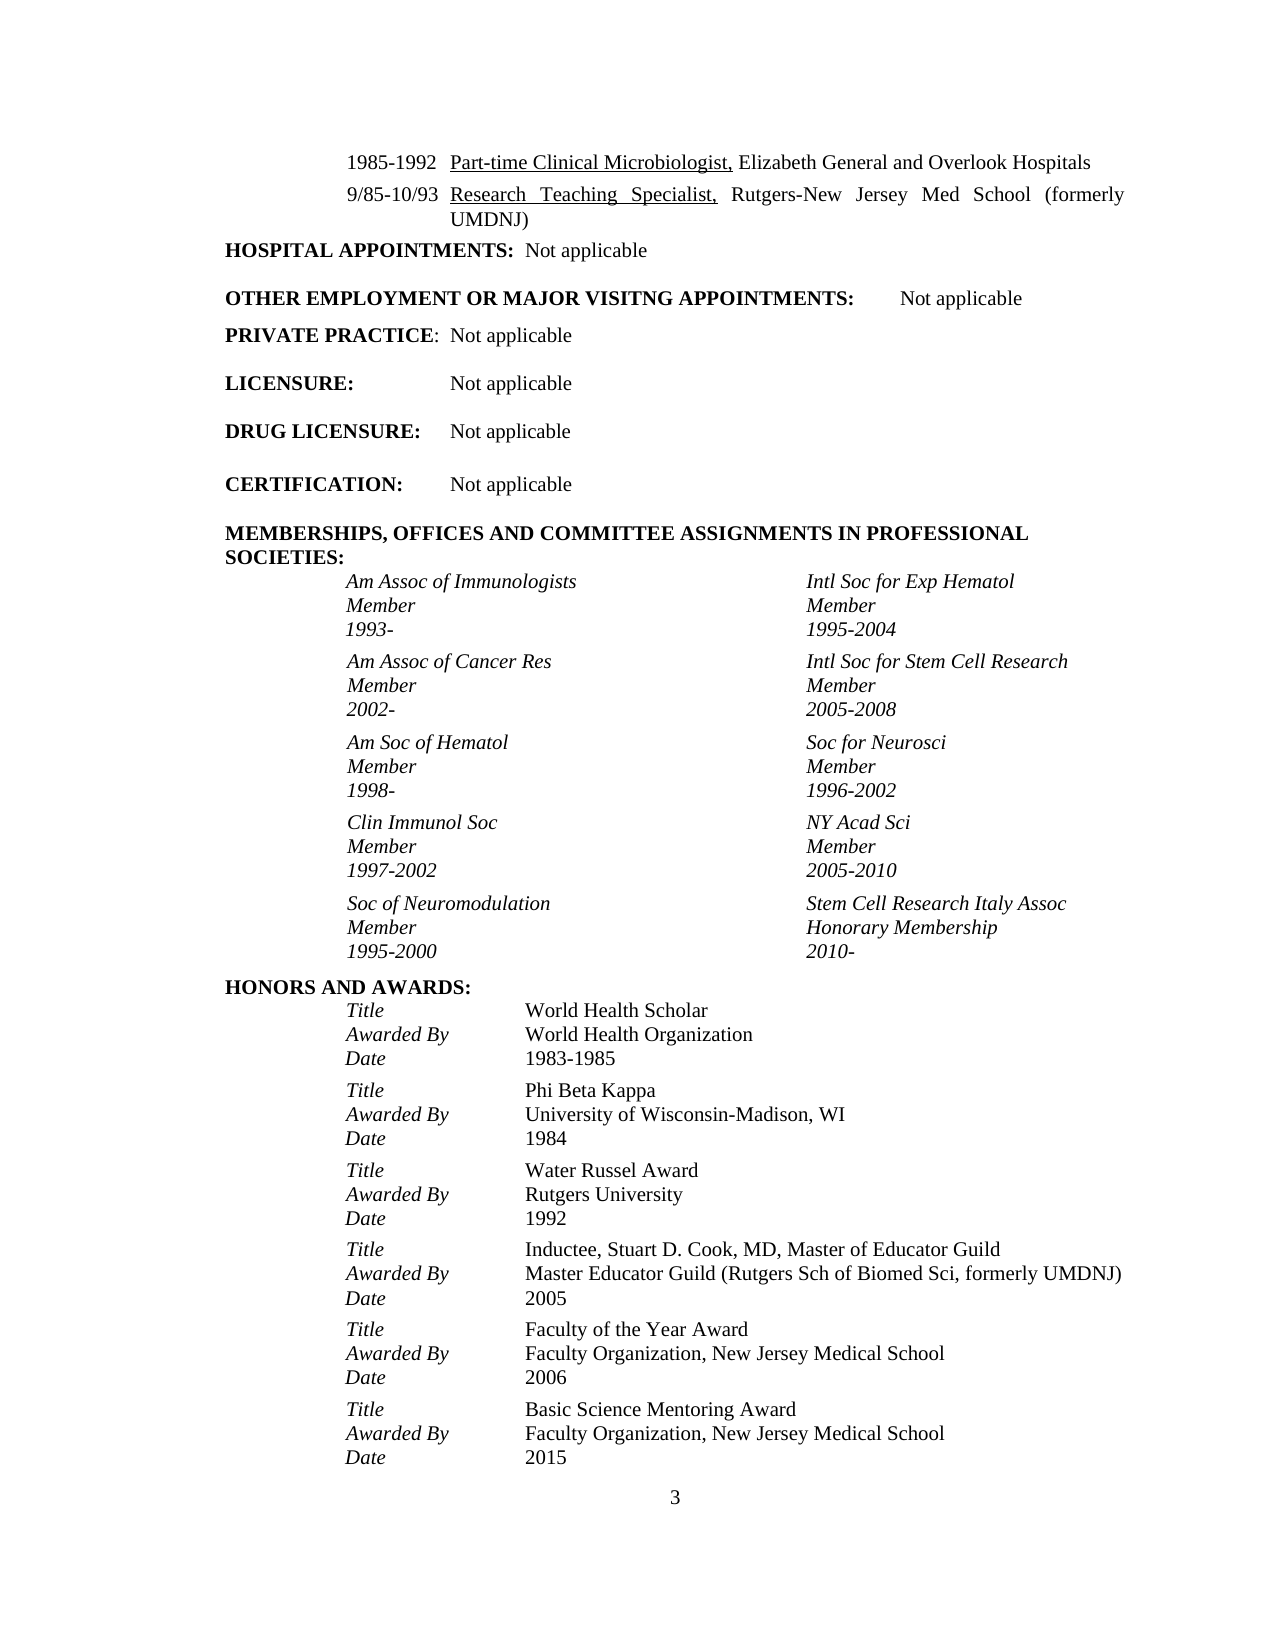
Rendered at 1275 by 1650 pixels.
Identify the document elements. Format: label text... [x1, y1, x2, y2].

text NY Acad Sci [806, 810, 1125, 834]
text HONORS AND AWARDS: [225, 975, 1127, 999]
text 1997-2002 [346, 858, 666, 882]
text 2005-2010 [806, 858, 1125, 882]
text 1995-2004 [806, 617, 1125, 641]
text Date 2015 [345, 1445, 1126, 1469]
text MEMBERSHIPS, OFFICES AND COMMITTEE ASSIGNMENTS IN PROFESSIONAL SOCIETIES: [225, 521, 1044, 569]
text Awarded By Master Educator Guild (Rutgers Sch of Biomed Sci, formerly UMDNJ) [346, 1262, 1127, 1285]
text Member [346, 593, 668, 617]
text DRUG LICENSURE: Not applicable [225, 419, 653, 443]
text Soc for Neurosci [806, 730, 1125, 754]
text Title Water Russel Award [346, 1158, 1127, 1182]
text 2005-2008 [806, 697, 1125, 721]
text 1998- [346, 778, 666, 802]
text Clin Immunol Soc [347, 810, 666, 834]
text Date 2005 [345, 1285, 1126, 1309]
text OTHER EMPLOYMENT OR MAJOR VISITNG APPOINTMENTS: Not applicable [225, 286, 1126, 310]
text Title Inductee, Stuart D. Cook, MD, Master of Educator Guild [346, 1238, 1127, 1262]
text PRIVATE PRACTICE: Not applicable [225, 323, 1126, 347]
text Awarded By Rutgers University [346, 1182, 1127, 1206]
text Am Soc of Hematol [347, 730, 666, 754]
text Member [806, 593, 1125, 617]
text Am Assoc of Immunologists [346, 569, 668, 593]
text Date 1984 [345, 1126, 1126, 1150]
text Date 1983-1985 [345, 1046, 1126, 1070]
text Awarded By University of Wisconsin-Madison, WI [346, 1102, 1127, 1126]
text Date 1992 [345, 1206, 1126, 1230]
text Title Basic Science Mentoring Award [346, 1397, 1127, 1421]
text Intl Soc for Exp Hematol [806, 569, 1125, 593]
text Awarded By Faculty Organization, New Jersey Medical School [346, 1421, 1127, 1445]
text 1995-2000 [346, 939, 666, 963]
text Honorary Membership [806, 915, 1125, 939]
text CERTIFICATION: Not applicable [225, 472, 1127, 496]
text Soc of Neuromodulation [347, 891, 666, 915]
text Member [806, 673, 1125, 697]
text LICENSURE: Not applicable [225, 371, 1126, 395]
text Awarded By Faculty Organization, New Jersey Medical School [346, 1341, 1127, 1365]
text Member [347, 834, 666, 858]
text 1993- [345, 617, 667, 641]
text Member [347, 915, 666, 939]
text Intl Soc for Stem Cell Research [806, 649, 1125, 673]
text Member [806, 834, 1125, 858]
text Title World Health Scholar [346, 999, 1127, 1023]
text Awarded By World Health Organization [346, 1023, 1127, 1046]
text 9/85-10/93 Research Teaching Specialist, Rutgers-New Jersey Med School (formerly UMDNJ) [347, 182, 1125, 231]
text 2002- [346, 697, 666, 721]
text Member [347, 673, 666, 697]
text Member [806, 754, 1125, 778]
text Stem Cell Research Italy Assoc [806, 891, 1125, 915]
text Title Faculty of the Year Award [346, 1318, 1127, 1341]
text Am Assoc of Cancer Res [347, 649, 666, 673]
text 1996-2002 [806, 778, 1125, 802]
text HOSPITAL APPOINTMENTS: Not applicable [225, 238, 906, 262]
text Title Phi Beta Kappa [346, 1079, 1127, 1102]
text 2010- [806, 939, 1125, 963]
text 1985-1992 Part-time Clinical Microbiologist, Elizabeth General and Overlook Hospitals [225, 150, 1125, 174]
text Member [347, 754, 666, 778]
text Date 2006 [345, 1365, 1126, 1389]
